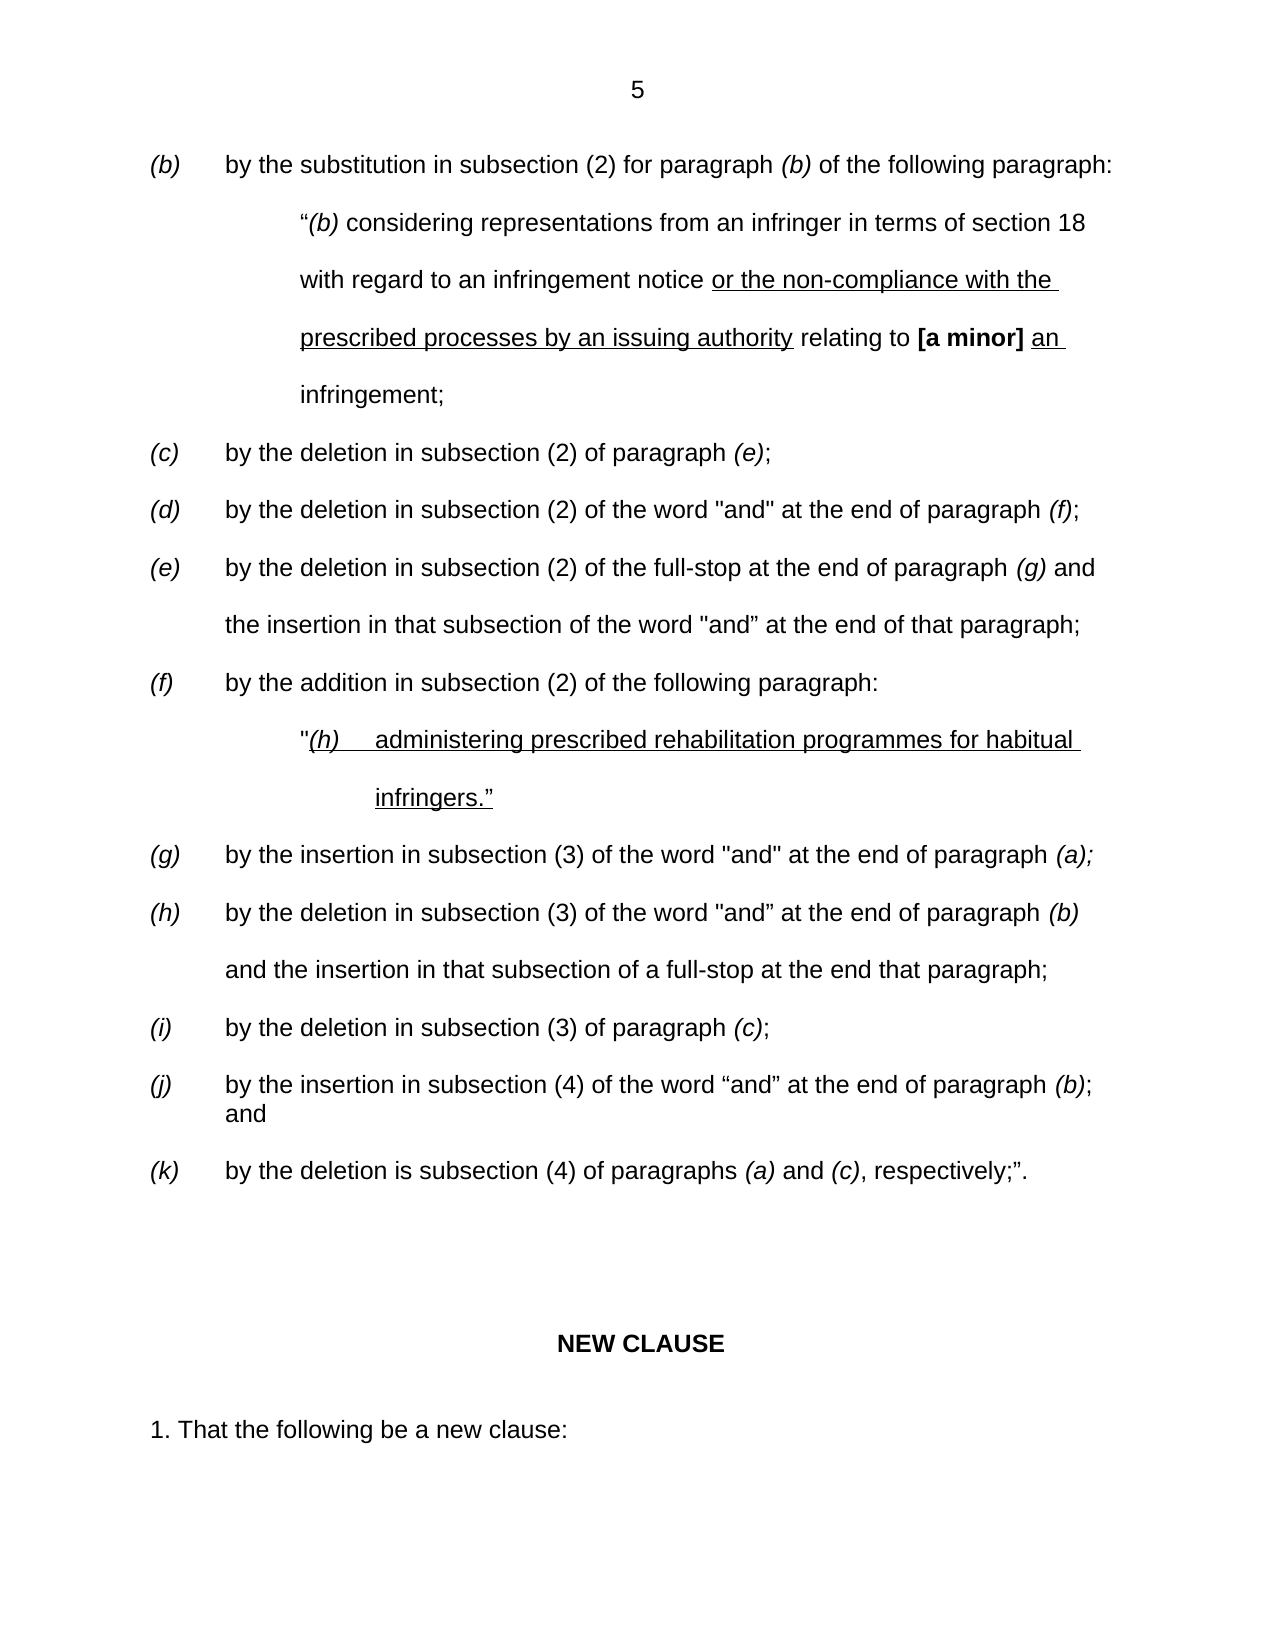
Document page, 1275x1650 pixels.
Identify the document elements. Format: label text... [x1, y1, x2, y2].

text (h) by the deletion in subsection (3) of the word "and” at the end of paragraph (b) and the insertion in that subsection of a full-stop at the end that paragraph; [150, 897, 1125, 984]
list (e) by the deletion in subsection (2) of the full-stop at the end of paragraph (g) and the insertion in that subsection of the word "and” at the end of that paragraph; [150, 552, 1125, 639]
text 1. That the following be a new clause: [150, 1415, 1125, 1444]
text “(b) considering representations from an infringer in terms of section 18 with regard to an infringement notice or the non-compliance with the prescribed processes by an issuing authority relating to [a minor] an infringement; [300, 207, 1125, 409]
text (f) by the addition in subsection (2) of the following paragraph: [150, 667, 1125, 696]
text (i) by the deletion in subsection (3) of paragraph (c); [150, 1012, 1125, 1041]
text (g) by the insertion in subsection (3) of the word "and" at the end of paragraph (a); [150, 840, 1125, 869]
text (j) by the insertion in subsection (4) of the word “and” at the end of paragraph (b); and [150, 1070, 1125, 1127]
list "(h) administering prescribed rehabilitation programmes for habitual infringers.” [300, 725, 1125, 811]
text (b) by the substitution in subsection (2) for paragraph (b) of the following paragraph: [150, 150, 1125, 179]
text (k) by the deletion is subsection (4) of paragraphs (a) and (c), respectively;”. [150, 1156, 1125, 1185]
list (c) by the deletion in subsection (2) of paragraph (e); [150, 437, 1125, 466]
list (d) by the deletion in subsection (2) of the word "and" at the end of paragraph (f); [150, 495, 1125, 524]
subtitle NEW CLAUSE [150, 1329, 1125, 1357]
